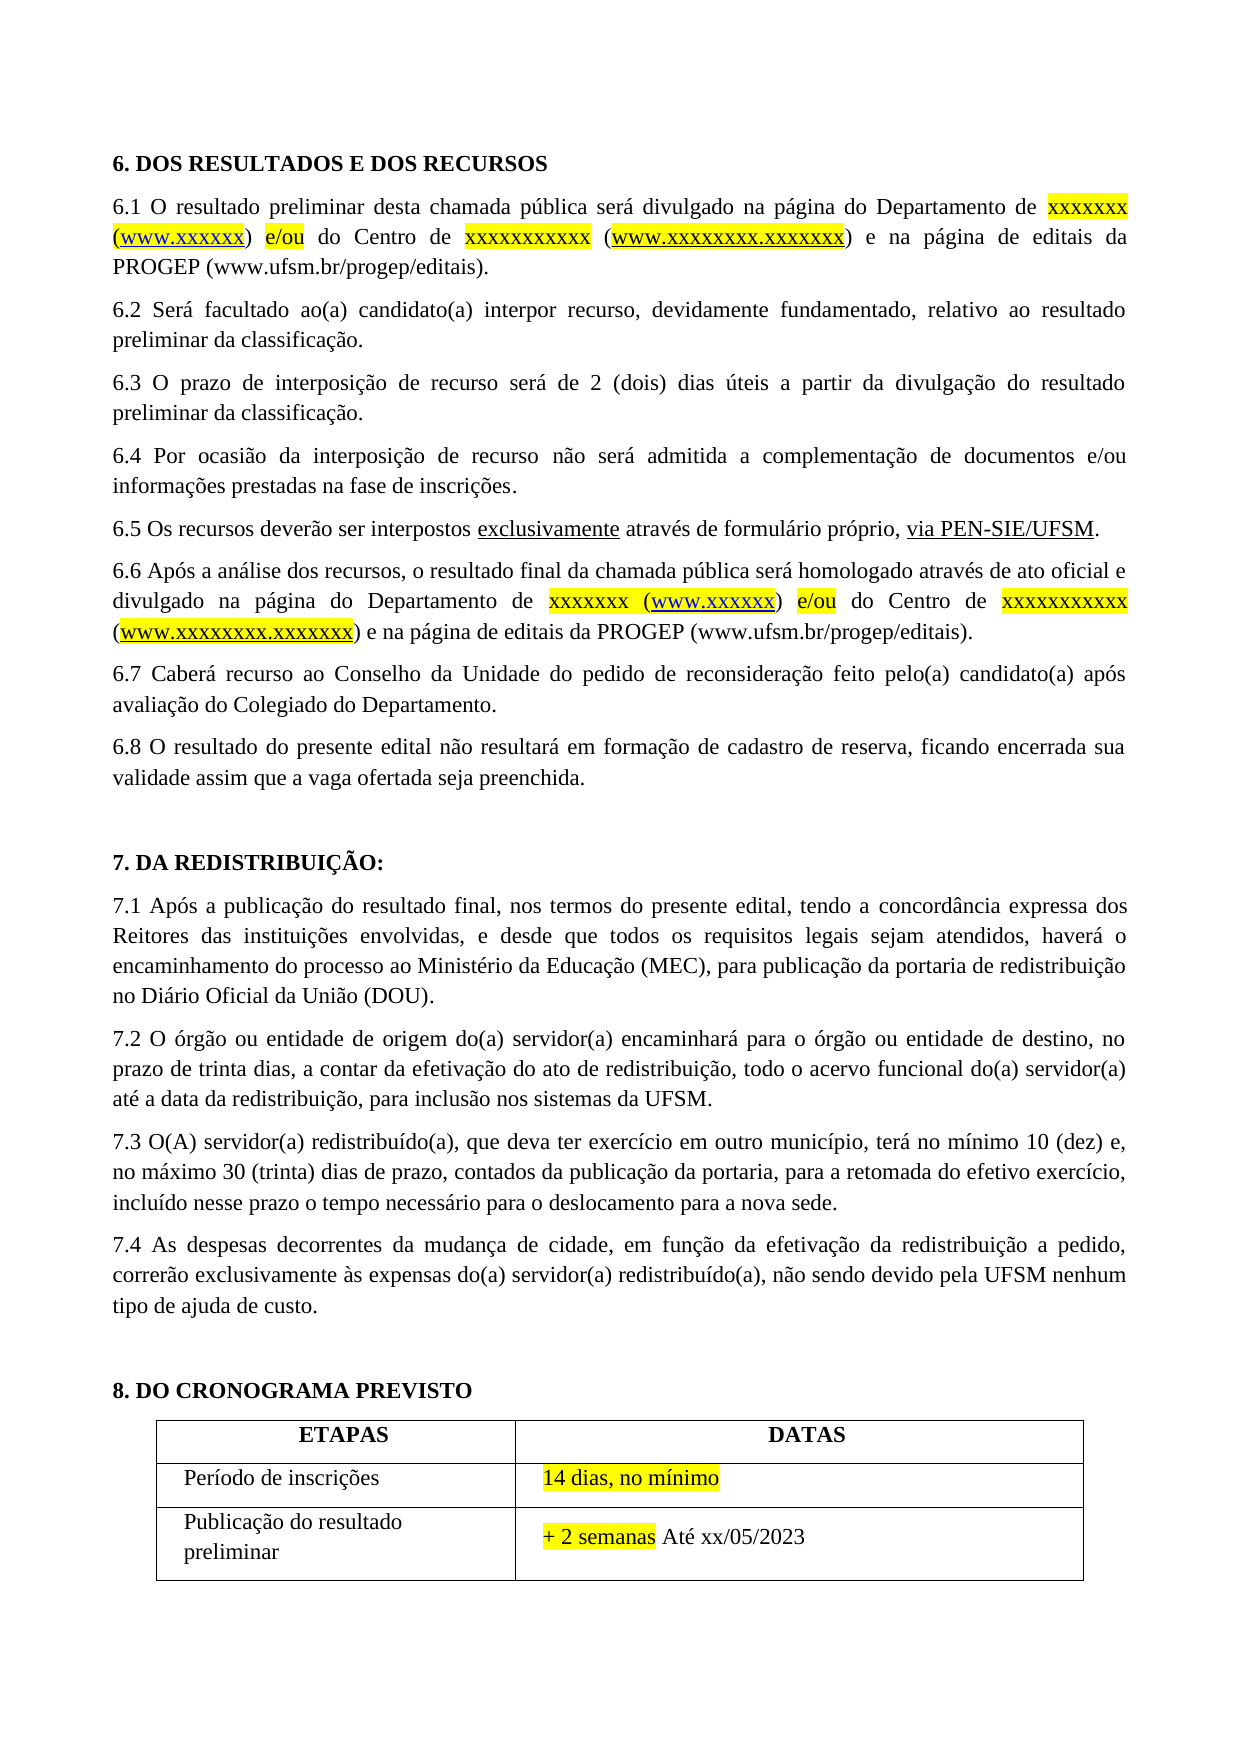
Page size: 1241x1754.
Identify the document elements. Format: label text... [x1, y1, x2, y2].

table_cell + 2 semanas Até xx/05/2023 [516, 1508, 1083, 1580]
text 6.8 O resultado do presente edital não resultará em formação de cadastro de reserva, ficando encerrada sua validade assim que a vaga ofertada seja preenchida. [112, 733, 1128, 790]
table_cell 14 dias, no mínimo [516, 1464, 1083, 1507]
text 6.1 O resultado preliminar desta chamada pública será divulgado na página do Departamento de xxxxxxx (www.xxxxxx) e/ou do Centro de xxxxxxxxxxx (www.xxxxxxxx.xxxxxxx) e na página de editais da PROGEP (www.ufsm.br/progep/editais). [112, 193, 1128, 279]
table_header DATAS [516, 1421, 1083, 1463]
text 7.1 Após a publicação do resultado final, nos termos do presente edital, tendo a concordância expressa dos Reitores das instituições envolvidas, e desde que todos os requisitos legais sejam atendidos, haverá o encaminhamento do processo ao Ministério da Educação (MEC), para publicação da portaria de redistribuição no Diário Oficial da União (DOU). [112, 892, 1128, 1009]
text 6.7 Caberá recurso ao Conselho da Unidade do pedido de reconsideração feito pelo(a) candidato(a) após avaliação do Colegiado do Departamento. [112, 660, 1128, 717]
text 6.5 Os recursos deverão ser interpostos exclusivamente através de formulário próprio, via PEN-SIE/UFSM. [112, 514, 1128, 541]
text 6.4 Por ocasião da interposição de recurso não será admitida a complementação de documentos e/ou informações prestadas na fase de inscrições. [112, 442, 1128, 498]
table_cell Publicação do resultado preliminar [157, 1508, 515, 1580]
text 7.2 O órgão ou entidade de origem do(a) servidor(a) encaminhará para o órgão ou entidade de destino, no prazo de trinta dias, a contar da efetivação do ato de redistribuição, todo o acervo funcional do(a) servidor(a) até a data da redistribuição, para inclusão nos sistemas da UFSM. [112, 1025, 1128, 1112]
text 6.6 Após a análise dos recursos, o resultado final da chamada pública será homologado através de ato oficial e divulgado na página do Departamento de xxxxxxx (www.xxxxxx) e/ou do Centro de xxxxxxxxxxx (www.xxxxxxxx.xxxxxxx) e na página de editais da PROGEP (www.ufsm.br/progep/editais). [112, 557, 1128, 644]
text 7.4 As despesas decorrentes da mudança de cidade, em função da efetivação da redistribuição a pedido, correrão exclusivamente às expensas do(a) servidor(a) redistribuído(a), não sendo devido pela UFSM nenhum tipo de ajuda de custo. [112, 1231, 1128, 1318]
table_cell Período de inscrições [157, 1464, 515, 1507]
text 6. DOS RESULTADOS E DOS RECURSOS [112, 150, 1128, 176]
table_header ETAPAS [157, 1421, 515, 1463]
list 6.2 Será facultado ao(a) candidato(a) interpor recurso, devidamente fundamentado, relativo ao resultado preliminar da classificação. [112, 296, 1128, 352]
text 7.3 O(A) servidor(a) redistribuído(a), que deva ter exercício em outro município, terá no mínimo 10 (dez) e, no máximo 30 (trinta) dias de prazo, contados da publicação da portaria, para a retomada do efetivo exercício, incluído nesse prazo o tempo necessário para o deslocamento para a nova sede. [112, 1128, 1128, 1215]
text 8. DO CRONOGRAMA PREVISTO [112, 1377, 1128, 1403]
text 7. DA REDISTRIBUIÇÃO: [112, 849, 1128, 875]
text 6.3 O prazo de interposição de recurso será de 2 (dois) dias úteis a partir da divulgação do resultado preliminar da classificação. [112, 369, 1128, 425]
